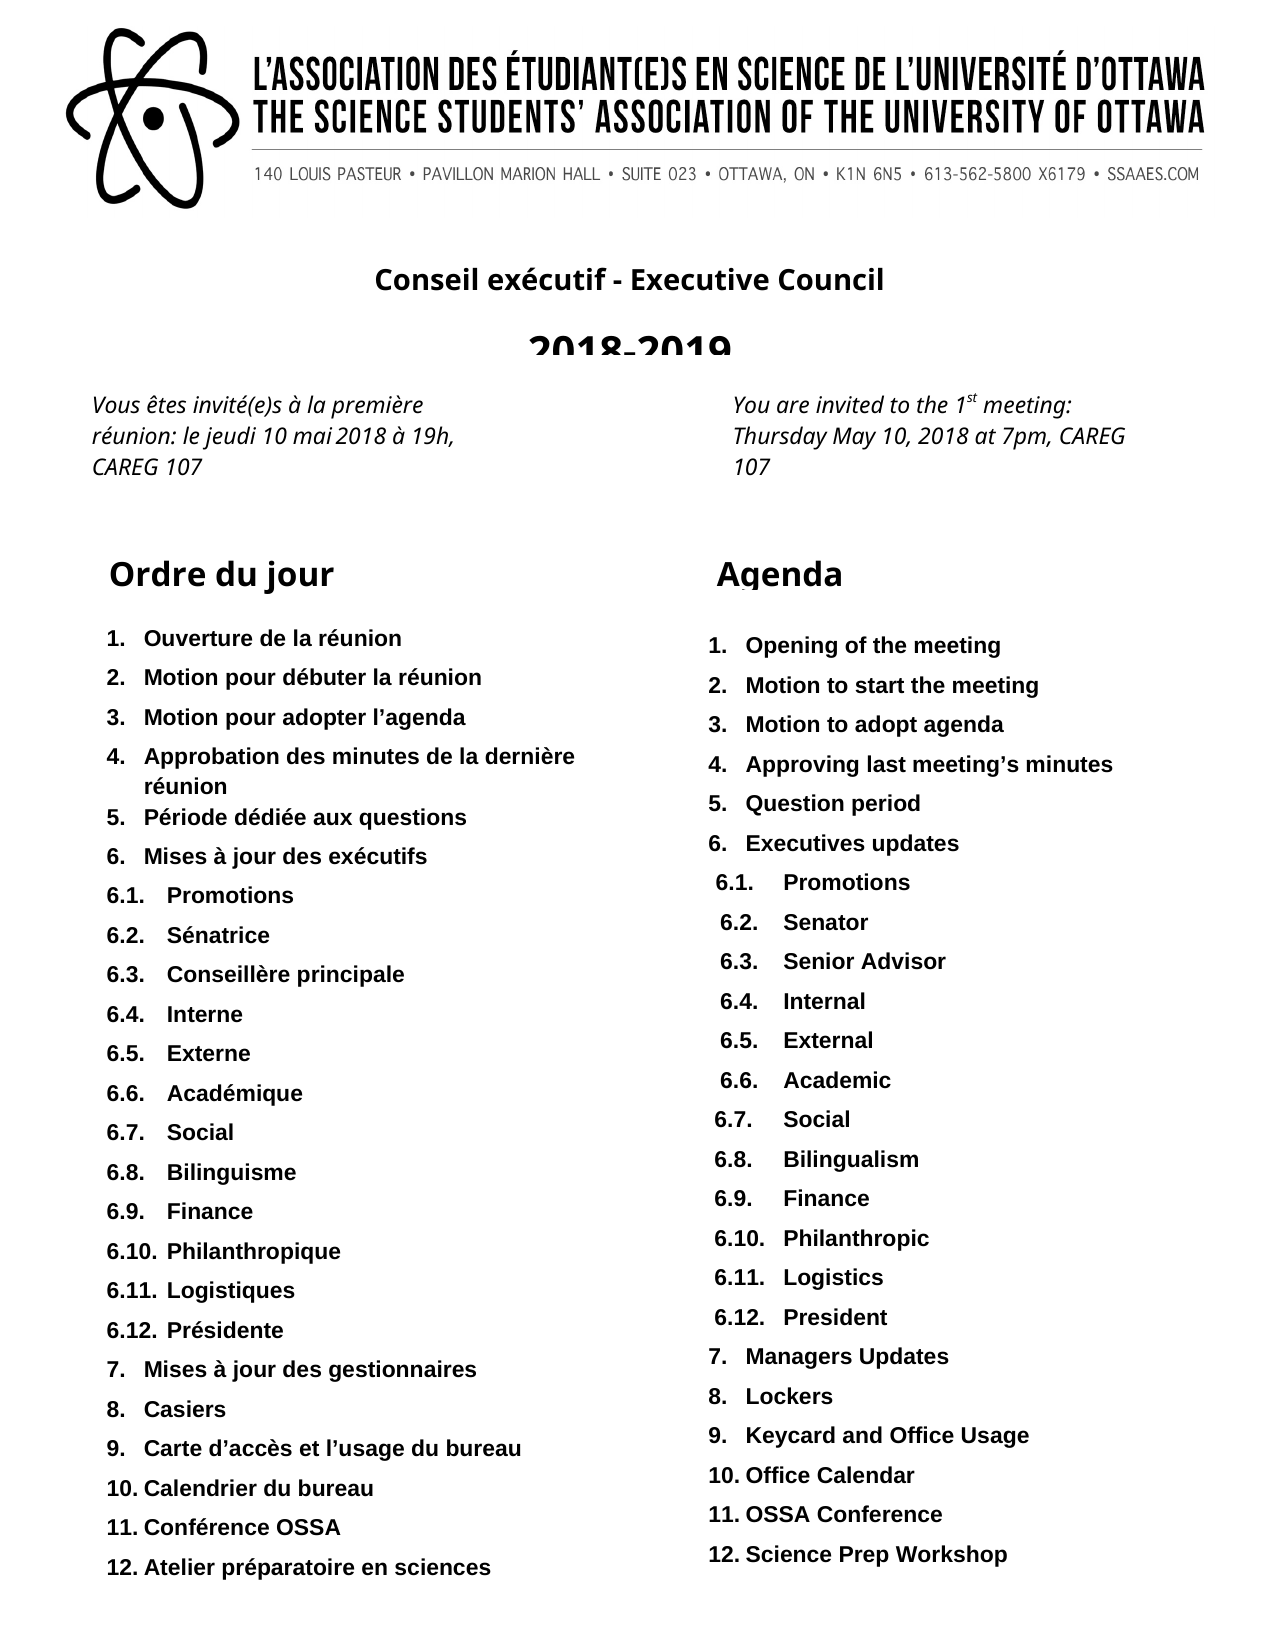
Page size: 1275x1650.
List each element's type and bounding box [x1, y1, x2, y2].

picture [60, 26, 1215, 218]
